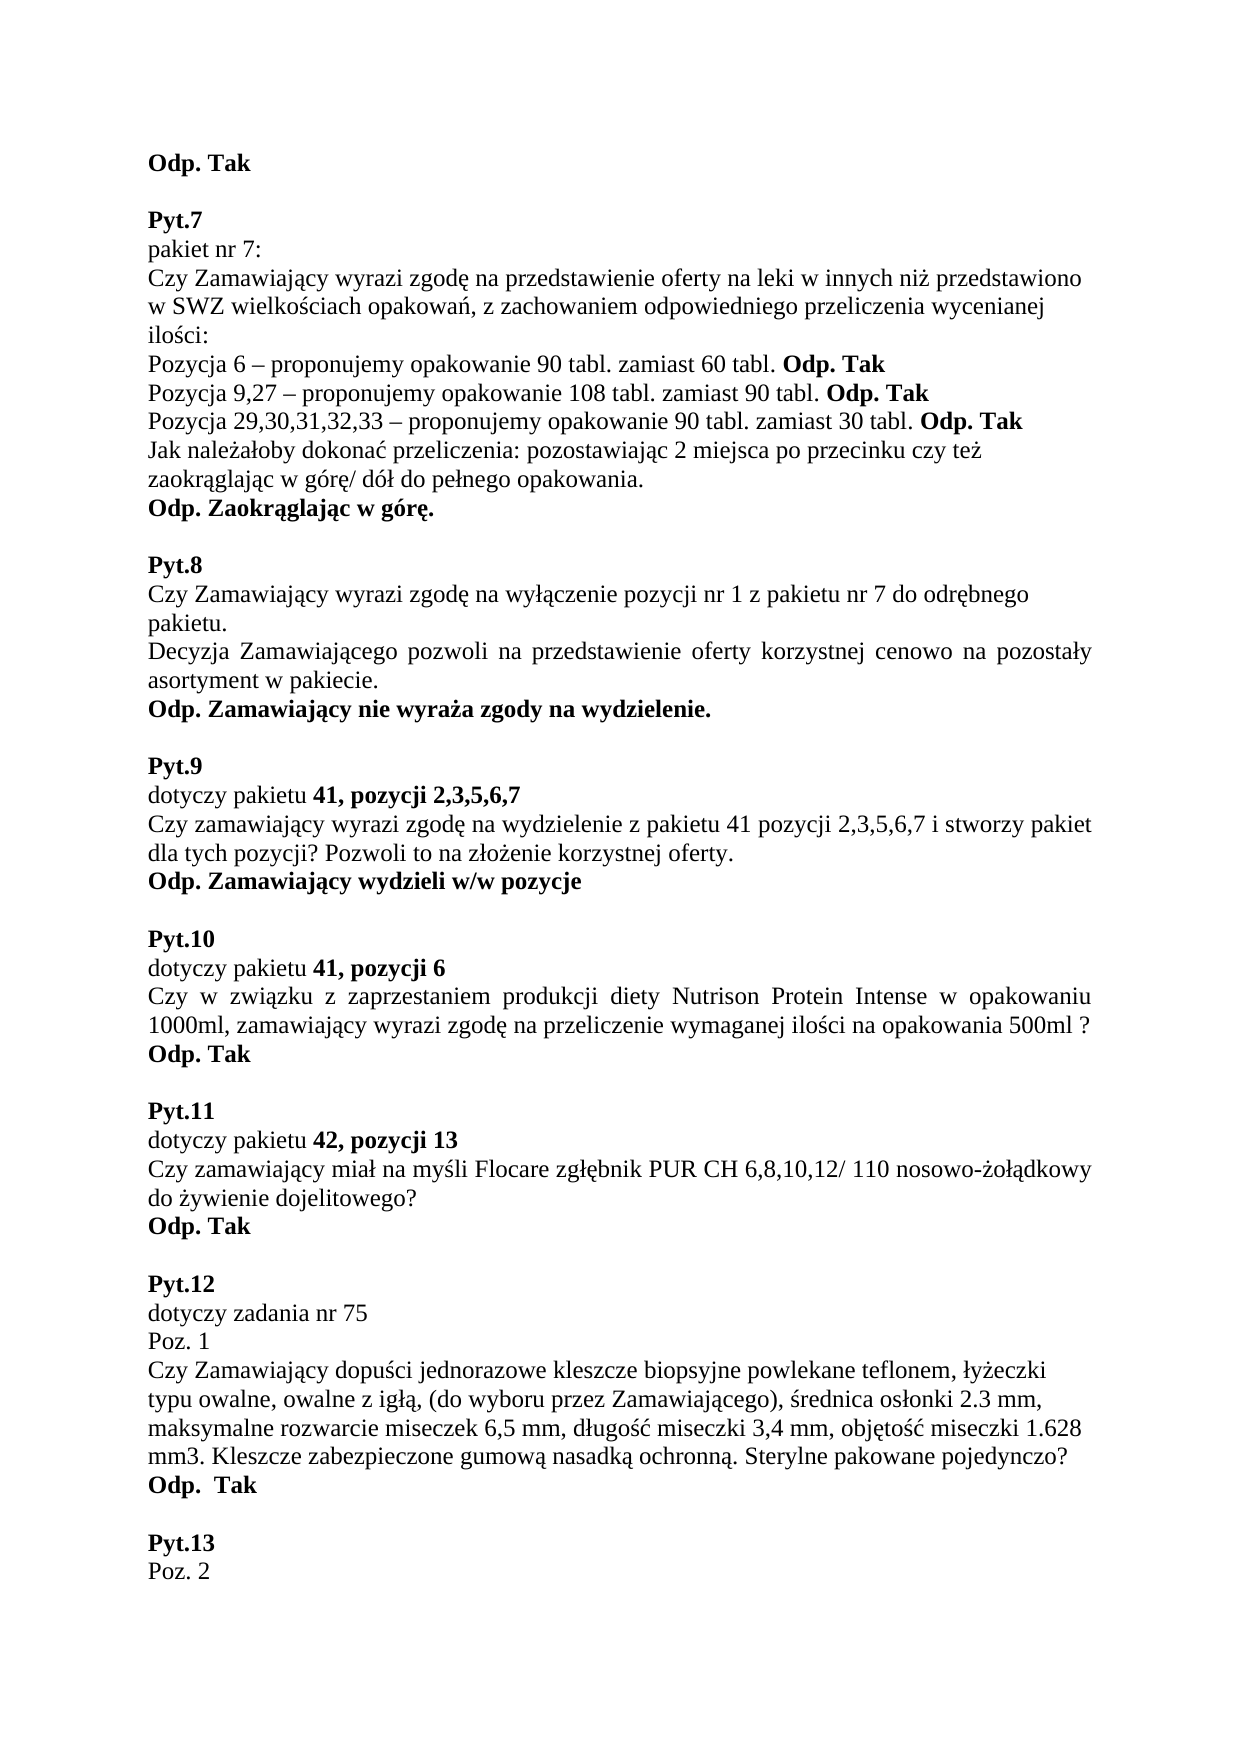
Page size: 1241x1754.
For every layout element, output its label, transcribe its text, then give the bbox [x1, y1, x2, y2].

text Pozycja 9,27 – proponujemy opakowanie 108 tabl. zamiast 90 tabl. Odp. Tak [148, 378, 1093, 406]
text dotyczy pakietu 41, pozycji 2,3,5,6,7 [148, 780, 1093, 809]
text Odp. Zamawiający nie wyraża zgody na wydzielenie. [148, 694, 1093, 723]
text Pyt.10 [148, 924, 1093, 953]
text Poz. 2 [148, 1556, 1093, 1585]
text Poz. 1 [148, 1326, 1093, 1355]
text Pyt.9 [148, 751, 1093, 780]
text Czy Zamawiający wyrazi zgodę na przedstawienie oferty na leki w innych niż przedstawiono w SWZ wielkościach opakowań, z zachowaniem odpowiedniego przeliczenia wycenianej ilości: [148, 263, 1093, 349]
text Pyt.8 [148, 550, 1093, 579]
text dotyczy pakietu 42, pozycji 13 [148, 1125, 1093, 1154]
text Pyt.7 [148, 205, 1093, 234]
text Czy w związku z zaprzestaniem produkcji diety Nutrison Protein Intense w opakowaniu 1000ml, zamawiający wyrazi zgodę na przeliczenie wymaganej ilości na opakowania 500ml ? [148, 981, 1093, 1039]
text dotyczy zadania nr 75 [148, 1298, 1093, 1326]
text Pyt.12 [148, 1269, 1093, 1298]
text pakiet nr 7: [148, 234, 1093, 263]
text Pozycja 29,30,31,32,33 – proponujemy opakowanie 90 tabl. zamiast 30 tabl. Odp. Tak [148, 406, 1093, 435]
text Pozycja 6 – proponujemy opakowanie 90 tabl. zamiast 60 tabl. Odp. Tak [148, 349, 1093, 378]
text Jak należałoby dokonać przeliczenia: pozostawiając 2 miejsca po przecinku czy też zaokrąglając w górę/ dół do pełnego opakowania. [148, 435, 1093, 493]
text Czy Zamawiający wyrazi zgodę na wyłączenie pozycji nr 1 z pakietu nr 7 do odrębnego pakietu. [148, 579, 1093, 636]
text Odp. Tak [148, 1211, 1093, 1240]
text Pyt.11 [148, 1096, 1093, 1125]
text Odp. Zamawiający wydzieli w/w pozycje [148, 866, 1093, 895]
text Czy zamawiający wyrazi zgodę na wydzielenie z pakietu 41 pozycji 2,3,5,6,7 i stworzy pakiet dla tych pozycji? Pozwoli to na złożenie korzystnej oferty. [148, 809, 1093, 866]
text Odp. Tak [148, 148, 1093, 176]
text Decyzja Zamawiającego pozwoli na przedstawienie oferty korzystnej cenowo na pozostały asortyment w pakiecie. [148, 636, 1093, 694]
text Odp. Tak [148, 1039, 1093, 1068]
text Odp. Tak [148, 1470, 1093, 1499]
text dotyczy pakietu 41, pozycji 6 [148, 953, 1093, 981]
text Pyt.13 [148, 1528, 1093, 1556]
text Odp. Zaokrąglając w górę. [148, 493, 1093, 521]
text Czy Zamawiający dopuści jednorazowe kleszcze biopsyjne powlekane teflonem, łyżeczki typu owalne, owalne z igłą, (do wyboru przez Zamawiającego), średnica osłonki 2.3 mm, maksymalne rozwarcie miseczek 6,5 mm, długość miseczki 3,4 mm, objętość miseczki 1.628 mm3. Kleszcze zabezpieczone gumową nasadką ochronną. Sterylne pakowane pojedynczo? [148, 1355, 1093, 1470]
text Czy zamawiający miał na myśli Flocare zgłębnik PUR CH 6,8,10,12/ 110 nosowo-żołądkowy do żywienie dojelitowego? [148, 1154, 1093, 1211]
